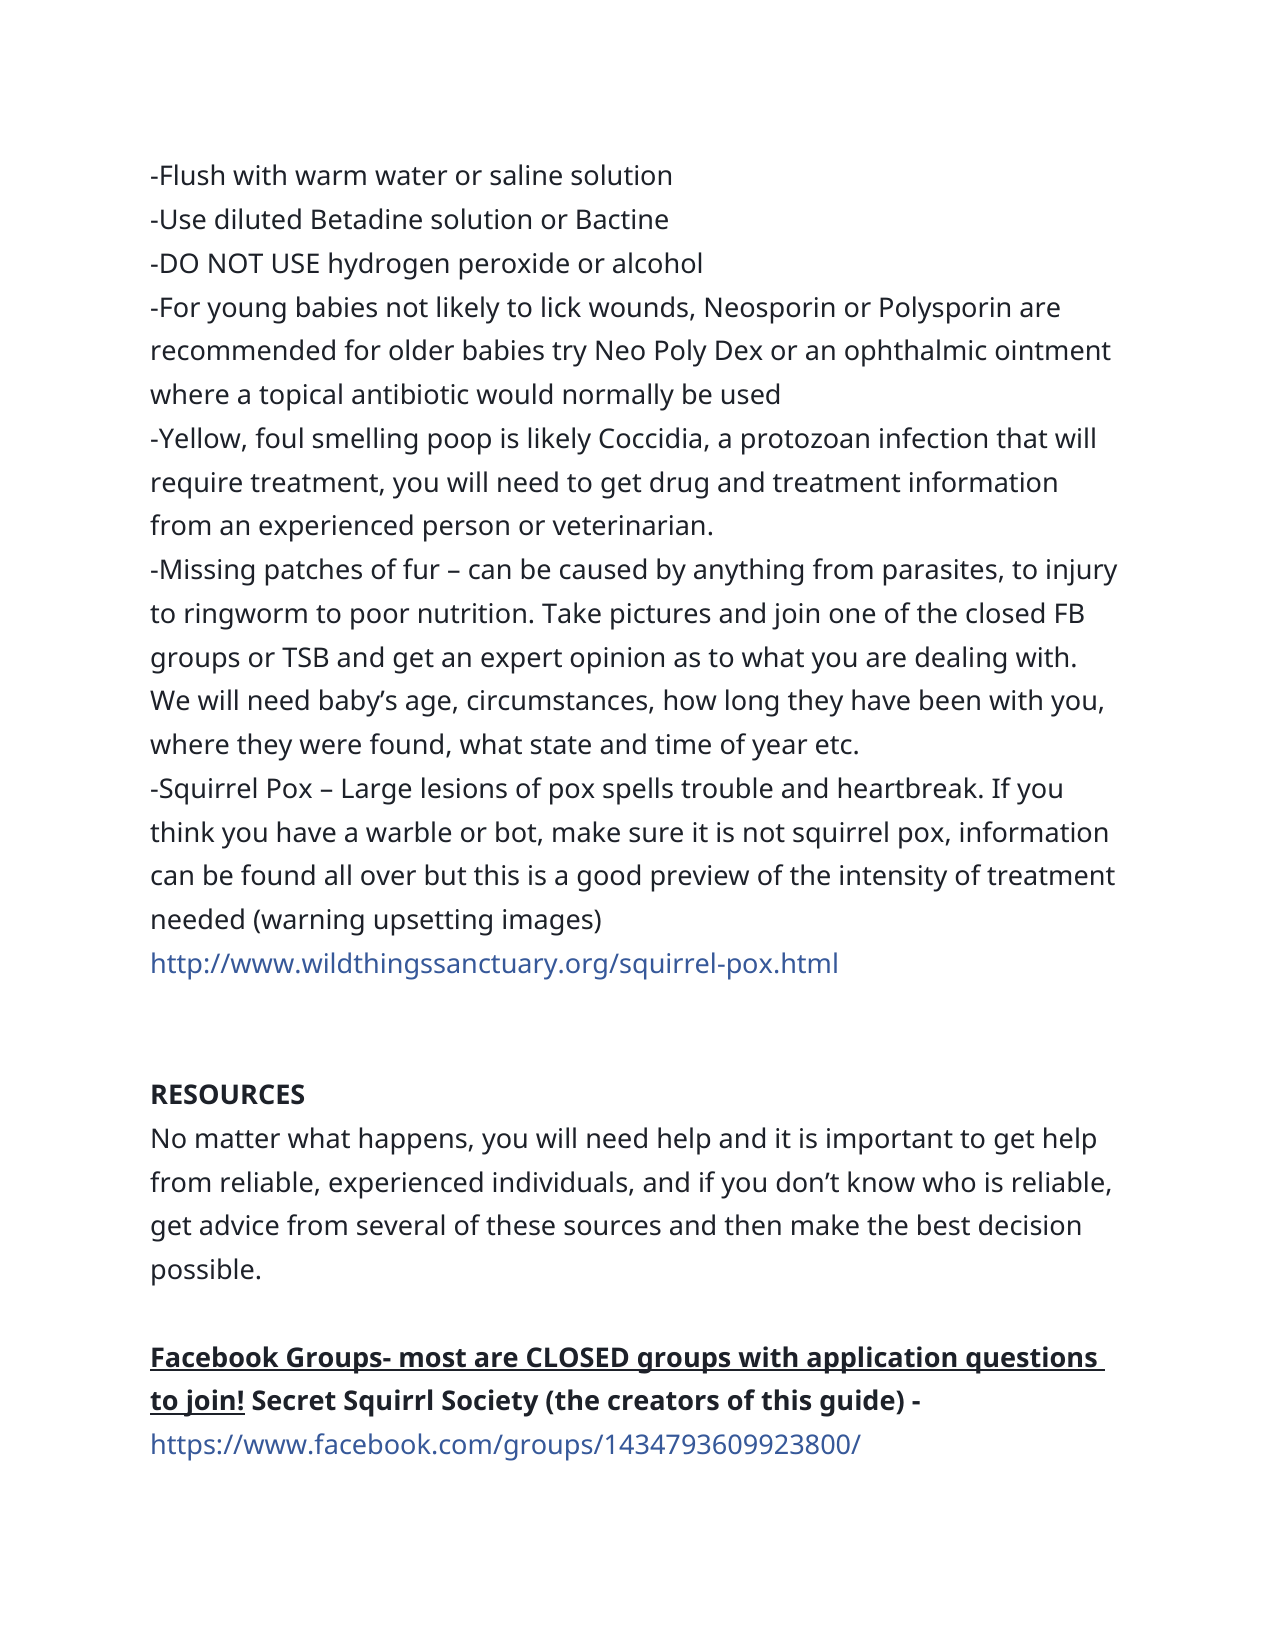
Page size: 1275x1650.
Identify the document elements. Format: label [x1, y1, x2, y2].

text [150, 150, 1125, 1462]
